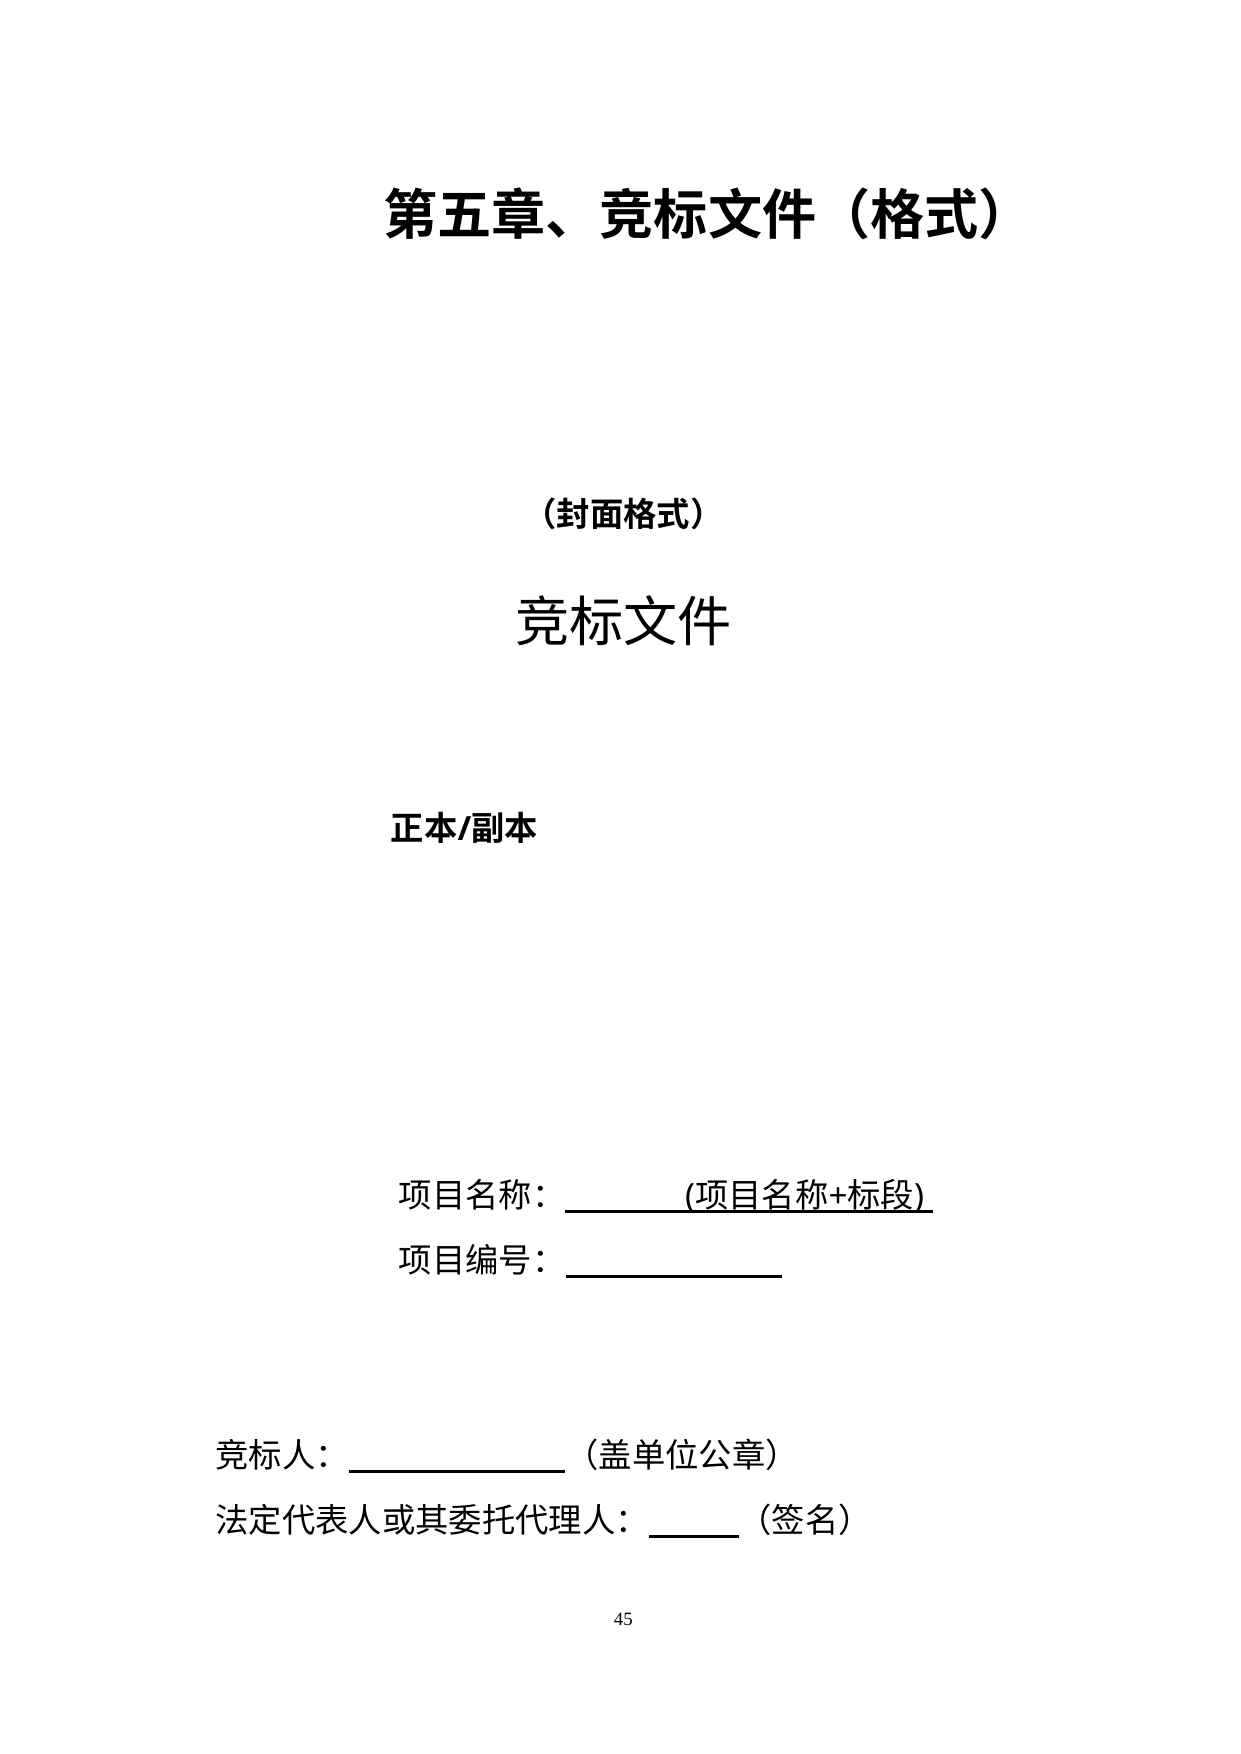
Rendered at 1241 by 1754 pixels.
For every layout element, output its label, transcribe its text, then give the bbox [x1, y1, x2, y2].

text 项目名称： (项目名称+标段) [165, 1161, 1081, 1226]
text 法定代表人或其委托代理人： （签名） [165, 1486, 1081, 1551]
text 正本/副本 [165, 793, 1081, 858]
text （封面格式） [165, 480, 1081, 545]
text 项目编号： [165, 1226, 1081, 1291]
text 竞标文件 [165, 569, 1081, 666]
text 竞标人： （盖单位公章） [165, 1421, 1081, 1486]
text 第五章、竞标文件（格式） [165, 162, 1081, 259]
